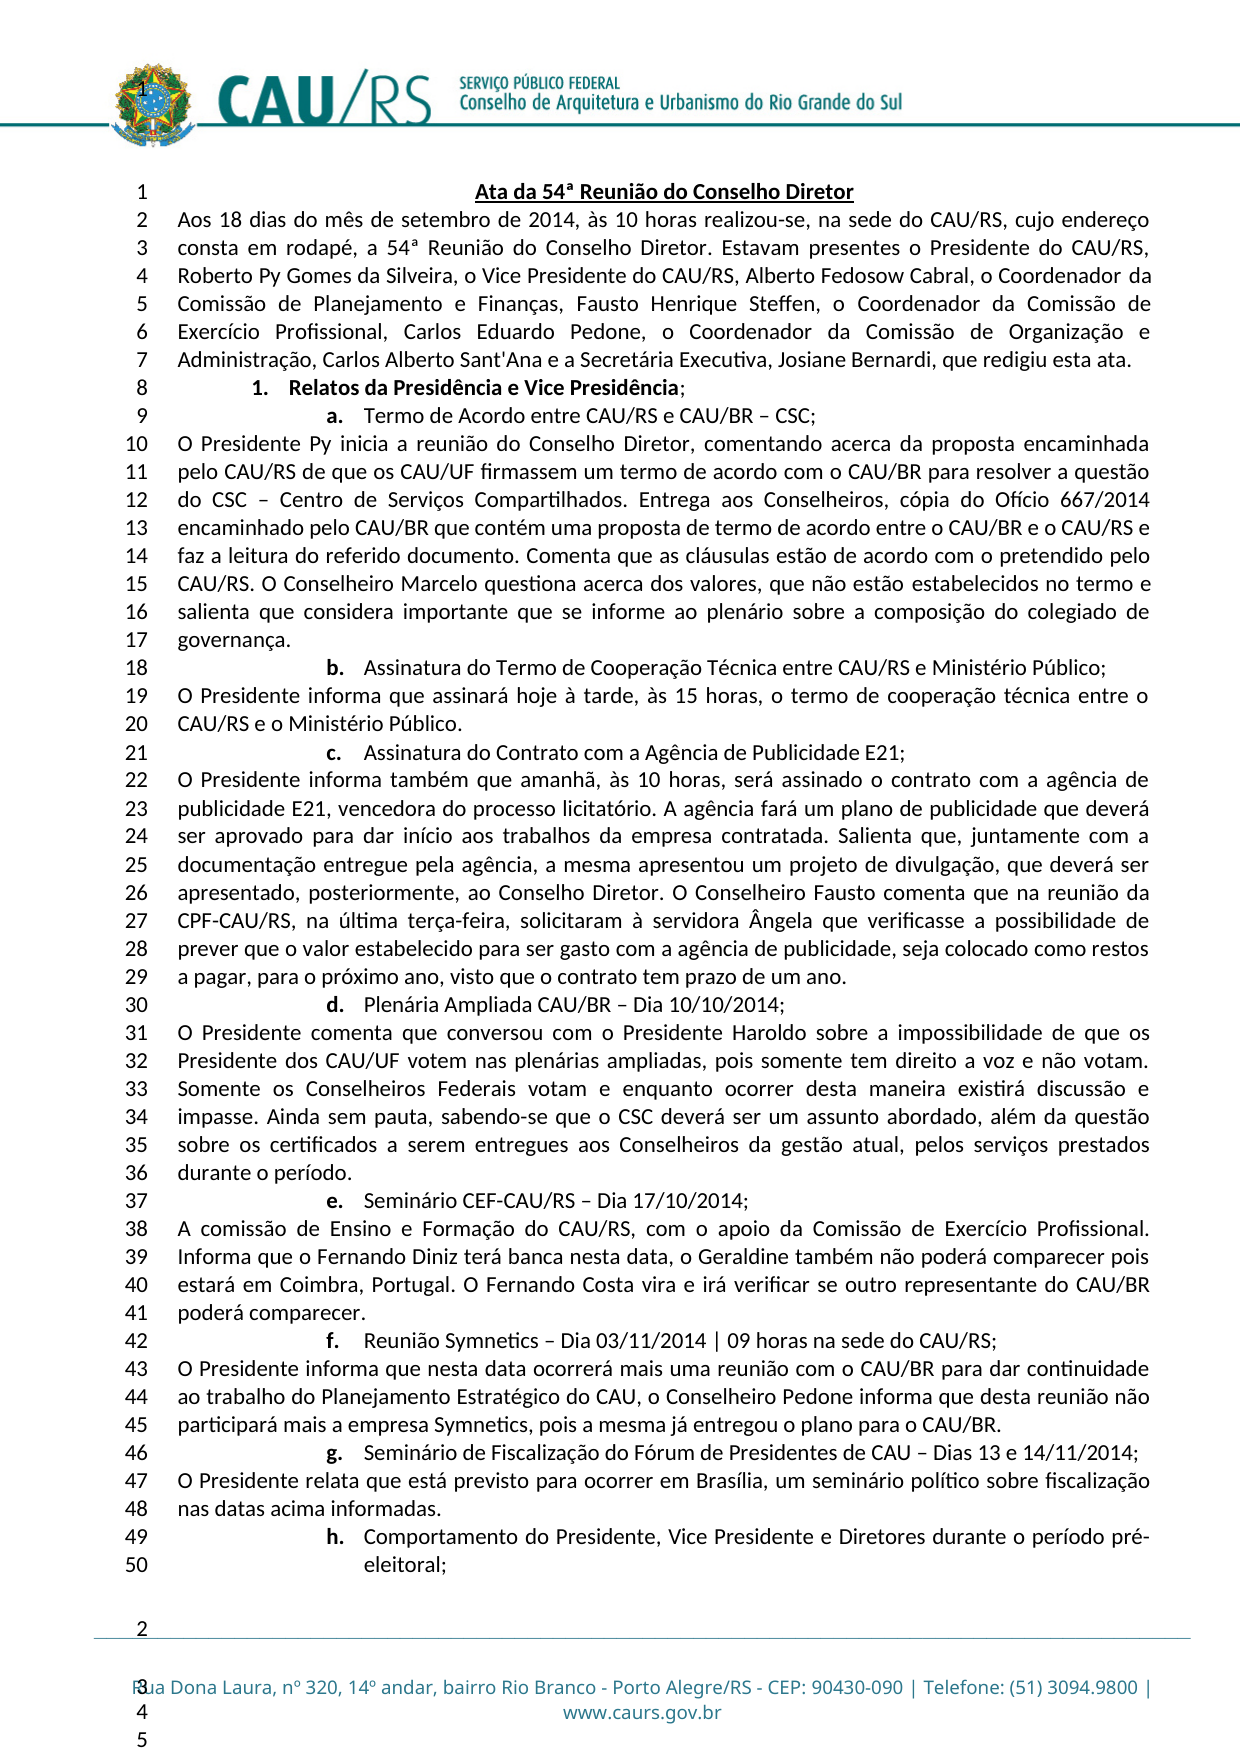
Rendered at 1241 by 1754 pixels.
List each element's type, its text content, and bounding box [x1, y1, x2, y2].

text O Presidente informa também que amanhã, às 10 horas, será assinado o contrato com a agência de publicidade E21, vencedora do processo licitatório. A agência fará um plano de publicidade que deverá ser aprovado para dar início aos trabalhos da empresa contratada. Salienta que, juntamente com a documentação entregue pela agência, a mesma apresentou um projeto de divulgação, que deverá ser apresentado, posteriormente, ao Conselho Diretor. O Conselheiro Fausto comenta que na reunião da CPF-CAU/RS, na última terça-feira, solicitaram à servidora Ângela que verificasse a possibilidade de prever que o valor estabelecido para ser gasto com a agência de publicidade, seja colocado como restos a pagar, para o próximo ano, visto que o contrato tem prazo de um ano. [177, 766, 1152, 990]
picture [0, 0, 1240, 158]
list Assinatura do Contrato com a Agência de Publicidade E21; [326, 738, 1152, 766]
list Seminário de Fiscalização do Fórum de Presidentes de CAU – Dias 13 e 14/11/2014; [326, 1438, 1152, 1466]
list Plenária Ampliada CAU/BR – Dia 10/10/2014; [326, 990, 1152, 1018]
text O Presidente Py inicia a reunião do Conselho Diretor, comentando acerca da proposta encaminhada pelo CAU/RS de que os CAU/UF firmassem um termo de acordo com o CAU/BR para resolver a questão do CSC – Centro de Serviços Compartilhados. Entrega aos Conselheiros, cópia do Ofício 667/2014 encaminhado pelo CAU/BR que contém uma proposta de termo de acordo entre o CAU/BR e o CAU/RS e faz a leitura do referido documento. Comenta que as cláusulas estão de acordo com o pretendido pelo CAU/RS. O Conselheiro Marcelo questiona acerca dos valores, que não estão estabelecidos no termo e salienta que considera importante que se informe ao plenário sobre a composição do colegiado de governança. [177, 429, 1152, 653]
text O Presidente comenta que conversou com o Presidente Haroldo sobre a impossibilidade de que os Presidente dos CAU/UF votem nas plenárias ampliadas, pois somente tem direito a voz e não votam. Somente os Conselheiros Federais votam e enquanto ocorrer desta maneira existirá discussão e impasse. Ainda sem pauta, sabendo-se que o CSC deverá ser um assunto abordado, além da questão sobre os certificados a serem entregues aos Conselheiros da gestão atual, pelos serviços prestados durante o período. [177, 1018, 1152, 1186]
list Relatos da Presidência e Vice Presidência; [251, 373, 1152, 401]
text Ata da 54ª Reunião do Conselho Diretor [177, 177, 1152, 205]
text O Presidente informa que nesta data ocorrerá mais uma reunião com o CAU/BR para dar continuidade ao trabalho do Planejamento Estratégico do CAU, o Conselheiro Pedone informa que desta reunião não participará mais a empresa Symnetics, pois a mesma já entregou o plano para o CAU/BR. [177, 1354, 1152, 1438]
text Aos 18 dias do mês de setembro de 2014, às 10 horas realizou-se, na sede do CAU/RS, cujo endereço consta em rodapé, a 54ª Reunião do Conselho Diretor. Estavam presentes o Presidente do CAU/RS, Roberto Py Gomes da Silveira, o Vice Presidente do CAU/RS, Alberto Fedosow Cabral, o Coordenador da Comissão de Planejamento e Finanças, Fausto Henrique Steffen, o Coordenador da Comissão de Exercício Profissional, Carlos Eduardo Pedone, o Coordenador da Comissão de Organização e Administração, Carlos Alberto Sant'Ana e a Secretária Executiva, Josiane Bernardi, que redigiu esta ata. [177, 205, 1152, 373]
list Comportamento do Presidente, Vice Presidente e Diretores durante o período pré-eleitoral; [326, 1522, 1152, 1578]
text O Presidente informa que assinará hoje à tarde, às 15 horas, o termo de cooperação técnica entre o CAU/RS e o Ministério Público. [177, 682, 1152, 738]
text A comissão de Ensino e Formação do CAU/RS, com o apoio da Comissão de Exercício Profissional. Informa que o Fernando Diniz terá banca nesta data, o Geraldine também não poderá comparecer pois estará em Coimbra, Portugal. O Fernando Costa vira e irá verificar se outro representante do CAU/BR poderá comparecer. [177, 1214, 1152, 1326]
list Seminário CEF-CAU/RS – Dia 17/10/2014; [326, 1186, 1152, 1214]
list Reunião Symnetics – Dia 03/11/2014 | 09 horas na sede do CAU/RS; [326, 1326, 1152, 1354]
list Assinatura do Termo de Cooperação Técnica entre CAU/RS e Ministério Público; [326, 653, 1152, 682]
text O Presidente relata que está previsto para ocorrer em Brasília, um seminário político sobre fiscalização nas datas acima informadas. [177, 1466, 1152, 1522]
list Termo de Acordo entre CAU/RS e CAU/BR – CSC; [326, 401, 1152, 429]
